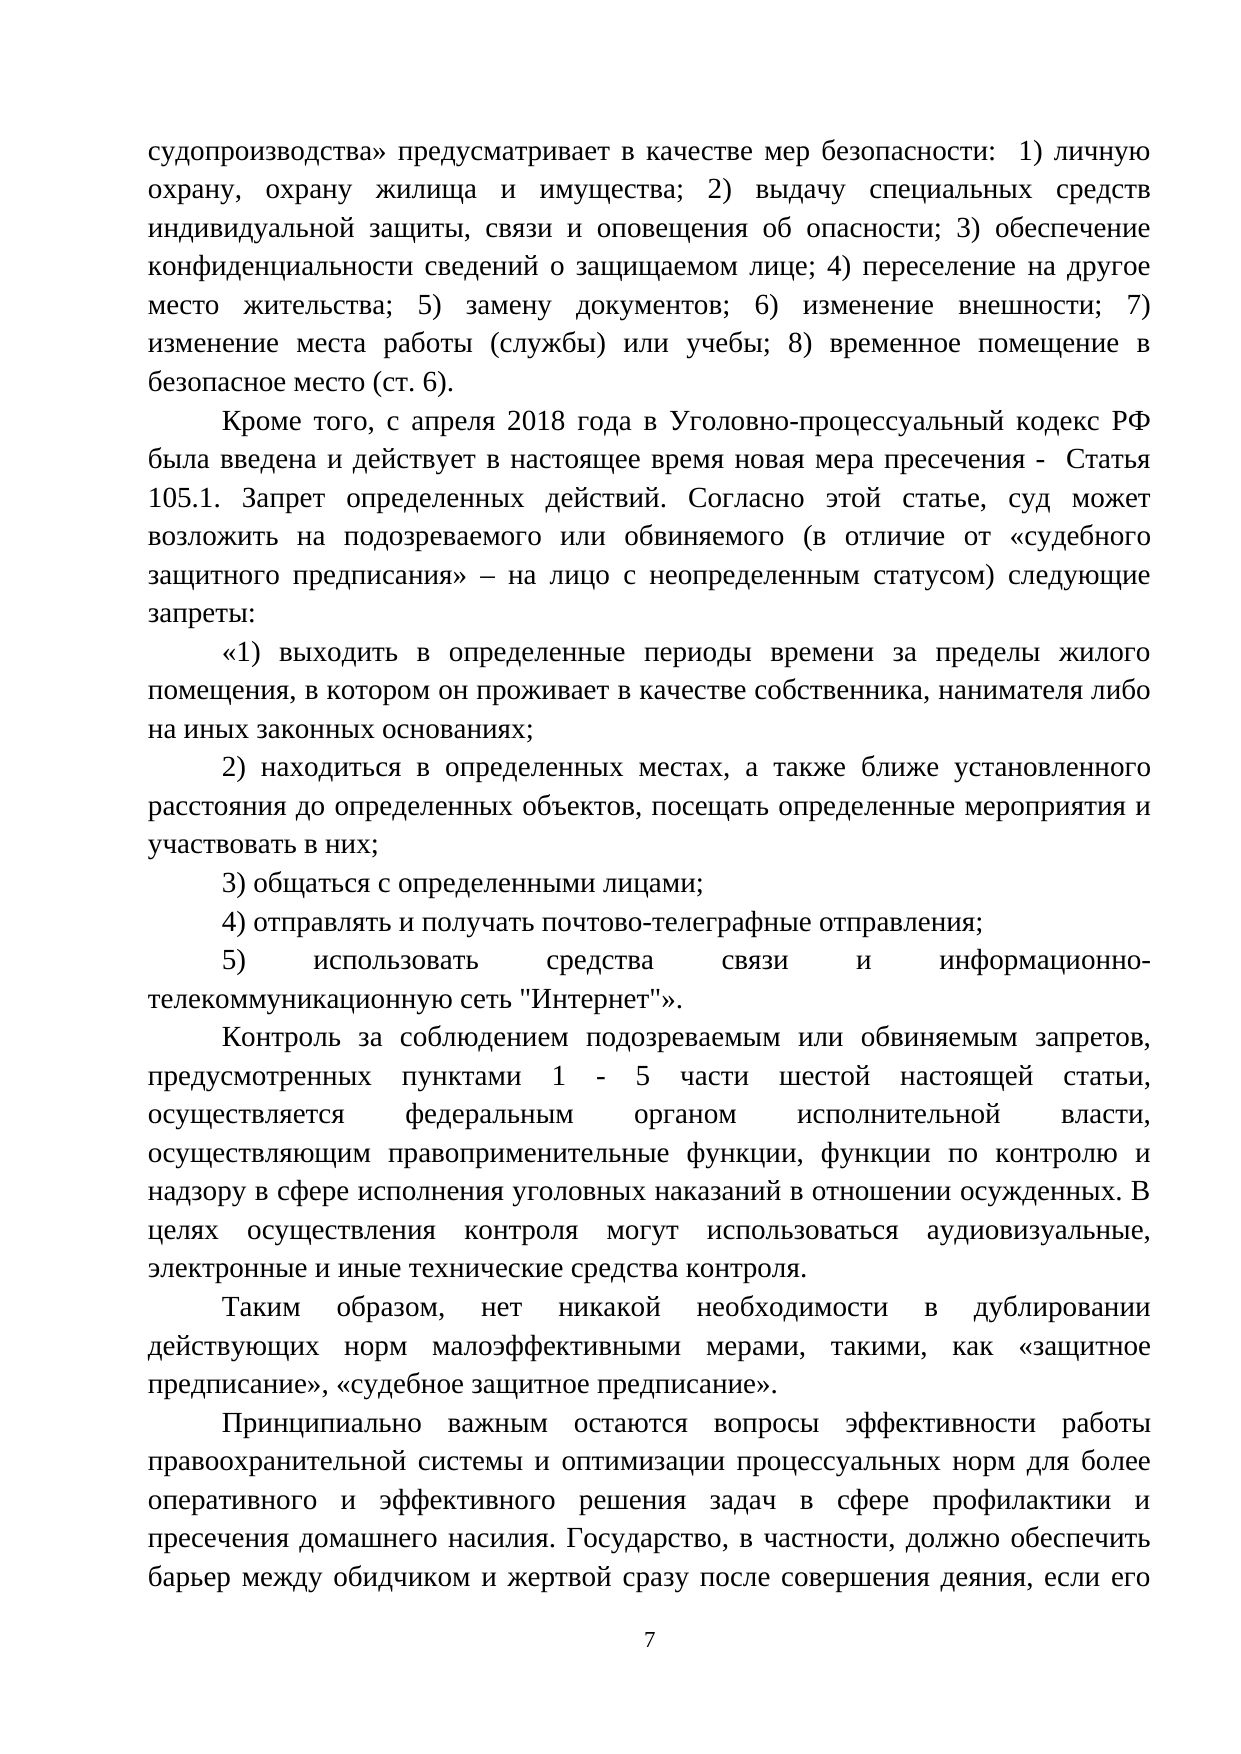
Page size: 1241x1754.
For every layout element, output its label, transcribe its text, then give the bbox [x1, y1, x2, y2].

text 5) использовать средства связи и информационно-телекоммуникационную сеть "Интернет"». [148, 942, 1152, 1014]
text 4) отправлять и получать почтово-телеграфные отправления; [148, 904, 1152, 937]
text «1) выходить в определенные периоды времени за пределы жилого помещения, в котором он проживает в качестве собственника, нанимателя либо на иных законных основаниях; [148, 634, 1152, 744]
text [148, 1405, 1152, 1592]
text Таким образом, нет никакой необходимости в дублировании действующих норм малоэффективными мерами, такими, как «защитное предписание», «судебное защитное предписание». [148, 1289, 1152, 1400]
text 2) находиться в определенных местах, а также ближе установленного расстояния до определенных объектов, посещать определенные мероприятия и участвовать в них; [148, 749, 1152, 860]
text 3) общаться с определенными лицами; [148, 865, 1152, 899]
text Кроме того, с апреля 2018 года в Уголовно-процессуальный кодекс РФ была введена и действует в настоящее время новая мера пресечения - Статья 105.1. Запрет определенных действий. Согласно этой статье, суд может возложить на подозреваемого или обвиняемого (в отличие от «судебного защитного предписания» – на лицо с неопределенным статусом) следующие запреты: [148, 403, 1152, 629]
text Контроль за соблюдением подозреваемым или обвиняемым запретов, предусмотренных пунктами 1 - 5 части шестой настоящей статьи, осуществляется федеральным органом исполнительной власти, осуществляющим правоприменительные функции, функции по контролю и надзору в сфере исполнения уголовных наказаний в отношении осужденных. В целях осуществления контроля могут использоваться аудиовизуальные, электронные и иные технические средства контроля. [148, 1019, 1152, 1284]
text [148, 133, 1152, 398]
